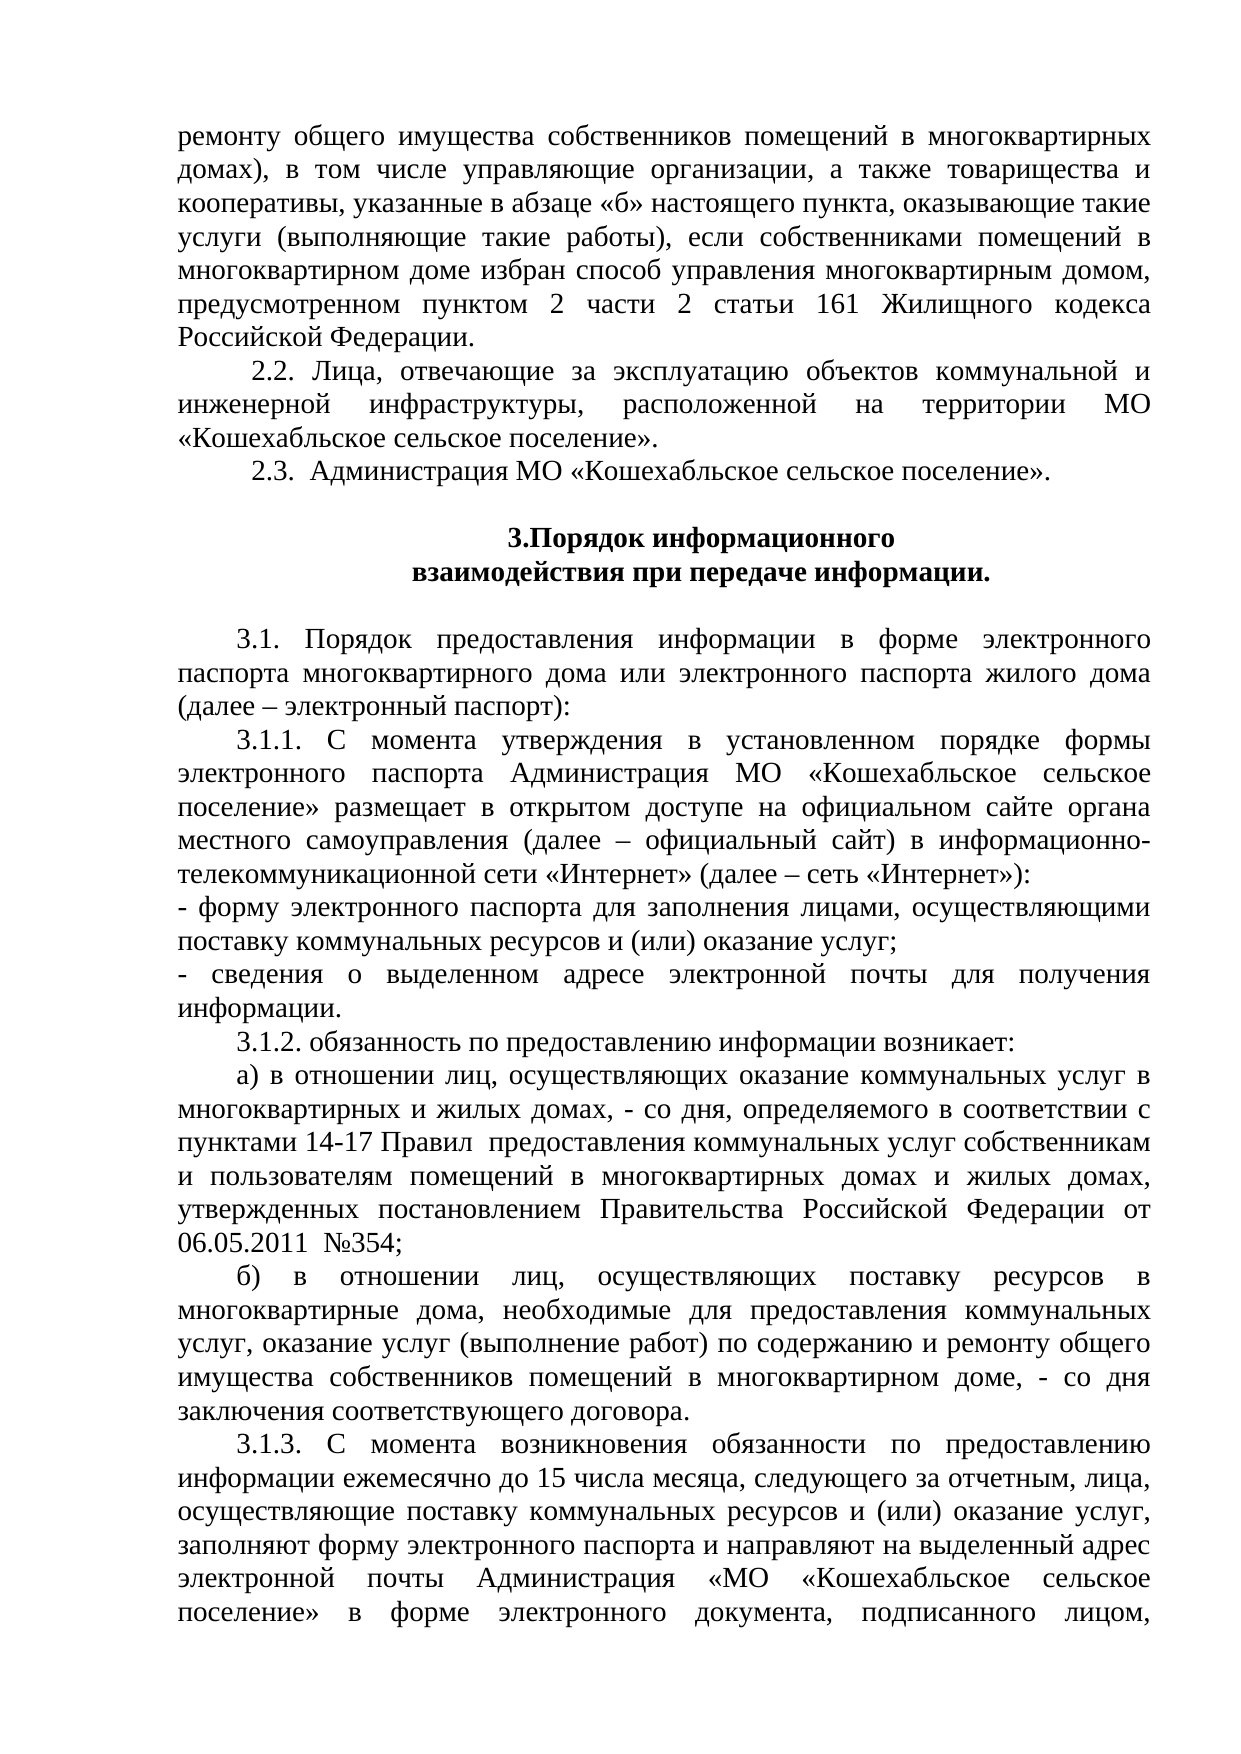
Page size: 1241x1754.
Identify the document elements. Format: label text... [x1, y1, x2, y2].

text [177, 1426, 1152, 1627]
text - форму электронного паспорта для заполнения лицами, осуществляющими поставку коммунальных ресурсов и (или) оказание услуг; [177, 889, 1152, 957]
text 2.2. Лица, отвечающие за эксплуатацию объектов коммунальной и инженерной инфраструктуры, расположенной на территории МО «Кошехабльское сельское поселение». [177, 353, 1152, 453]
text 3.1.2. обязанность по предоставлению информации возникает: [236, 1024, 1152, 1057]
text - сведения о выделенном адресе электронной почты для получения информации. [177, 957, 1152, 1024]
text а) в отношении лиц, осуществляющих оказание коммунальных услуг в многоквартирных и жилых домах, - со дня, определяемого в соответствии с пунктами 14-17 Правил предоставления коммунальных услуг собственникам и пользователям помещений в многоквартирных домах и жилых домах, утвержденных постановлением Правительства Российской Федерации от 06.05.2011 №354; [177, 1057, 1152, 1258]
text 3.1.1. С момента утверждения в установленном порядке формы электронного паспорта Администрация МО «Кошехабльское сельское поселение» размещает в открытом доступе на официальном сайте органа местного самоуправления (далее – официальный сайт) в информационно-телекоммуникационной сети «Интернет» (далее – сеть «Интернет»): [177, 722, 1152, 889]
text 3.1. Порядок предоставления информации в форме электронного паспорта многоквартирного дома или электронного паспорта жилого дома (далее – электронный паспорт): [177, 621, 1152, 722]
text б) в отношении лиц, осуществляющих поставку ресурсов в многоквартирные дома, необходимые для предоставления коммунальных услуг, оказание услуг (выполнение работ) по содержанию и ремонту общего имущества собственников помещений в многоквартирном доме, - со дня заключения соответствующего договора. [177, 1258, 1152, 1426]
text 3.Порядок информационного [177, 521, 1152, 554]
text 2.3. Администрация МО «Кошехабльское сельское поселение». [177, 453, 1152, 487]
text взаимодействия при передаче информации. [177, 554, 1152, 588]
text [177, 118, 1152, 353]
